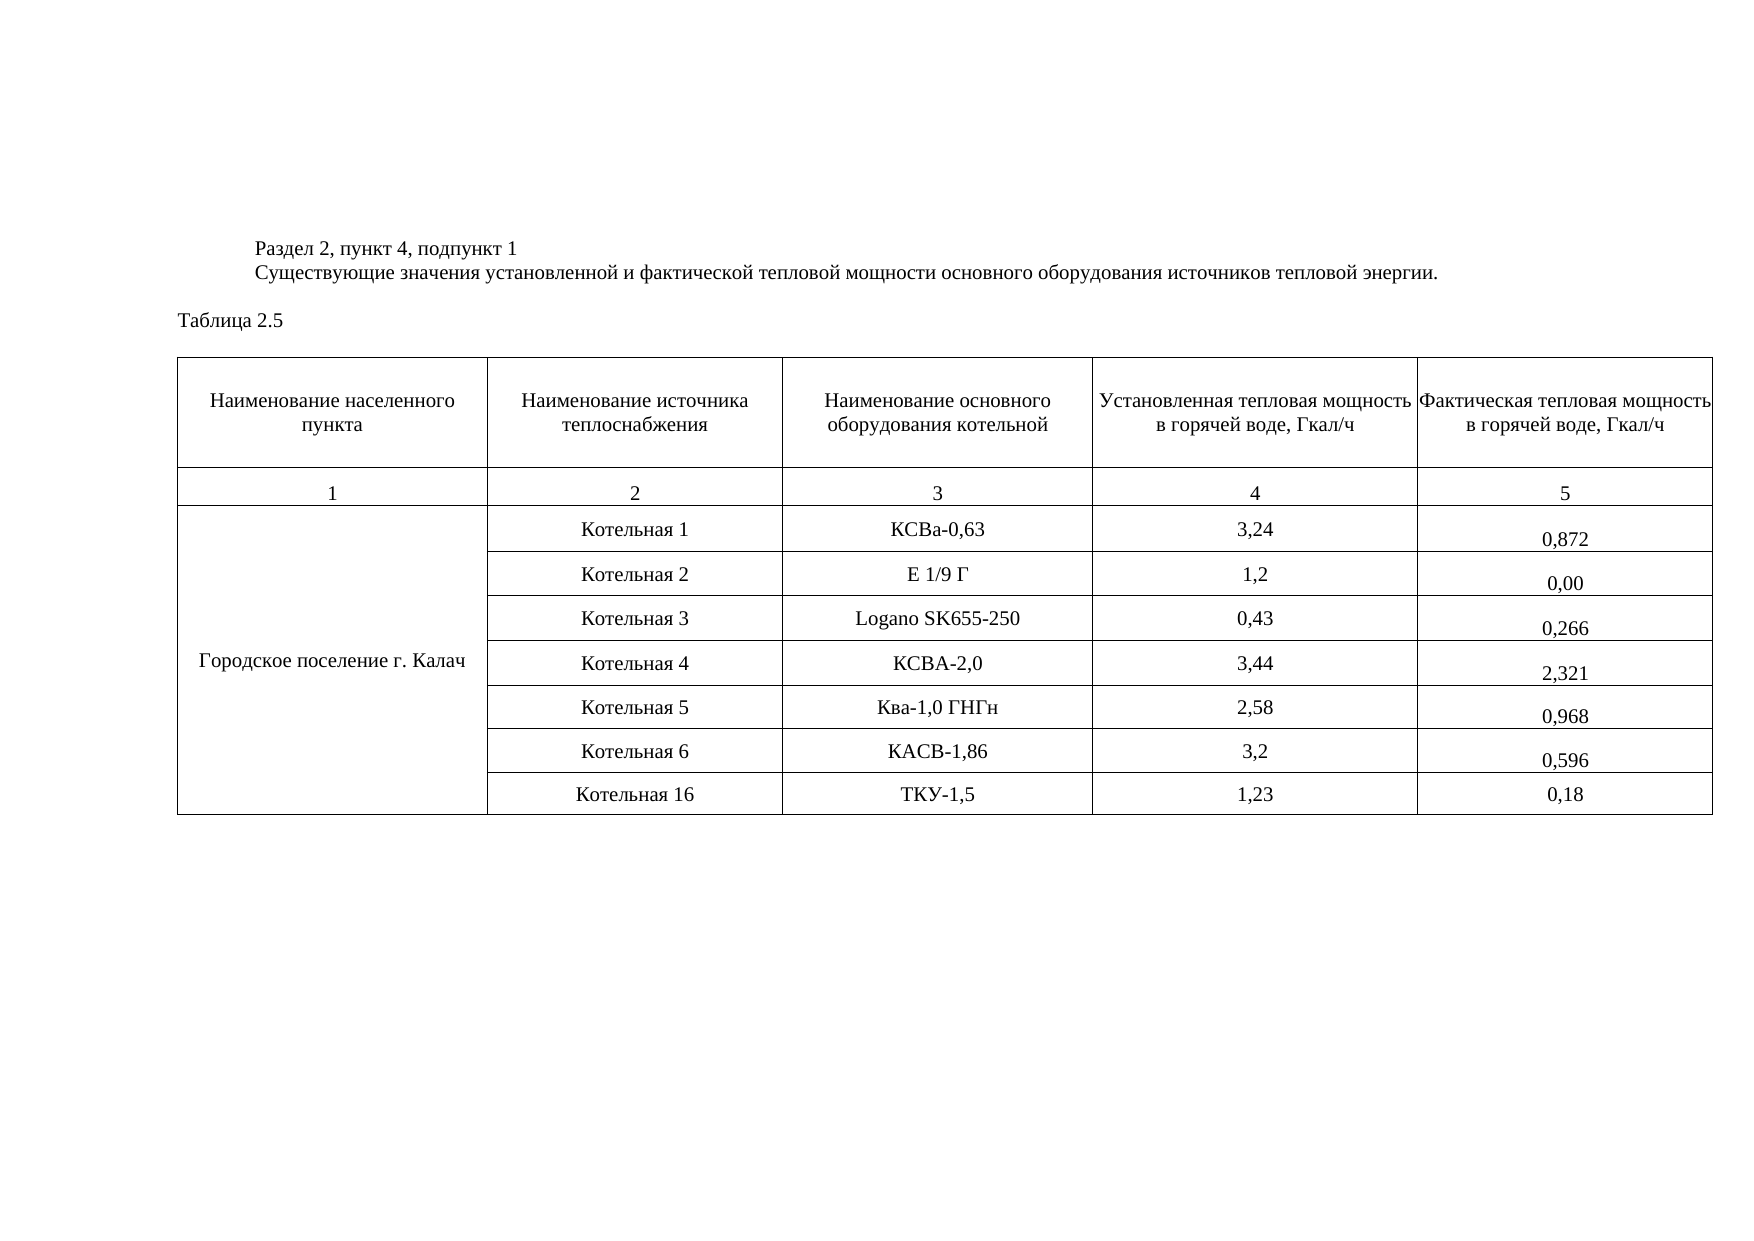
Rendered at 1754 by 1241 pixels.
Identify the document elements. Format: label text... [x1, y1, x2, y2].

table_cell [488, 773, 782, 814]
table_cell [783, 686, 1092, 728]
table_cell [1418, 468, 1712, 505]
text Раздел 2, пункт 4, подпункт 1 [177, 236, 1695, 260]
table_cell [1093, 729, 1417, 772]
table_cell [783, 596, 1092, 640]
text Таблица 2.5 [177, 308, 1695, 332]
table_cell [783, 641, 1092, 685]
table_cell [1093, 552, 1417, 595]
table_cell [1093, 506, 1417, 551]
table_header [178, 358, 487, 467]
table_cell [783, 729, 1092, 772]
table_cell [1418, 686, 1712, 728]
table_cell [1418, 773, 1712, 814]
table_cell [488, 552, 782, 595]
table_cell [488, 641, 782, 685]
text Существующие значения установленной и фактической тепловой мощности основного оборудования источников тепловой энергии. [177, 260, 1695, 284]
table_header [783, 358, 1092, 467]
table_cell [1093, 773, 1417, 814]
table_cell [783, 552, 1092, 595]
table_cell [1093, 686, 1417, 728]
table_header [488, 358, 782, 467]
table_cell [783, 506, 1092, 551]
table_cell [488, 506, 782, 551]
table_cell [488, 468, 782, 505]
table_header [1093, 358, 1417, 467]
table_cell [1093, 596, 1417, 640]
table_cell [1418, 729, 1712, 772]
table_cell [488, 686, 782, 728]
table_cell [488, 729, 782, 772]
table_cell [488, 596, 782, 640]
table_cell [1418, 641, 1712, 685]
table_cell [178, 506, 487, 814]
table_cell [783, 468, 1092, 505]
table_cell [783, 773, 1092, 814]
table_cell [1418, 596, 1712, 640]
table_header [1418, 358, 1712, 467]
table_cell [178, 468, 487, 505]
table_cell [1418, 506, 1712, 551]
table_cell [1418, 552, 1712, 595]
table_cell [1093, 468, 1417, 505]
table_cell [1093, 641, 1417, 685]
